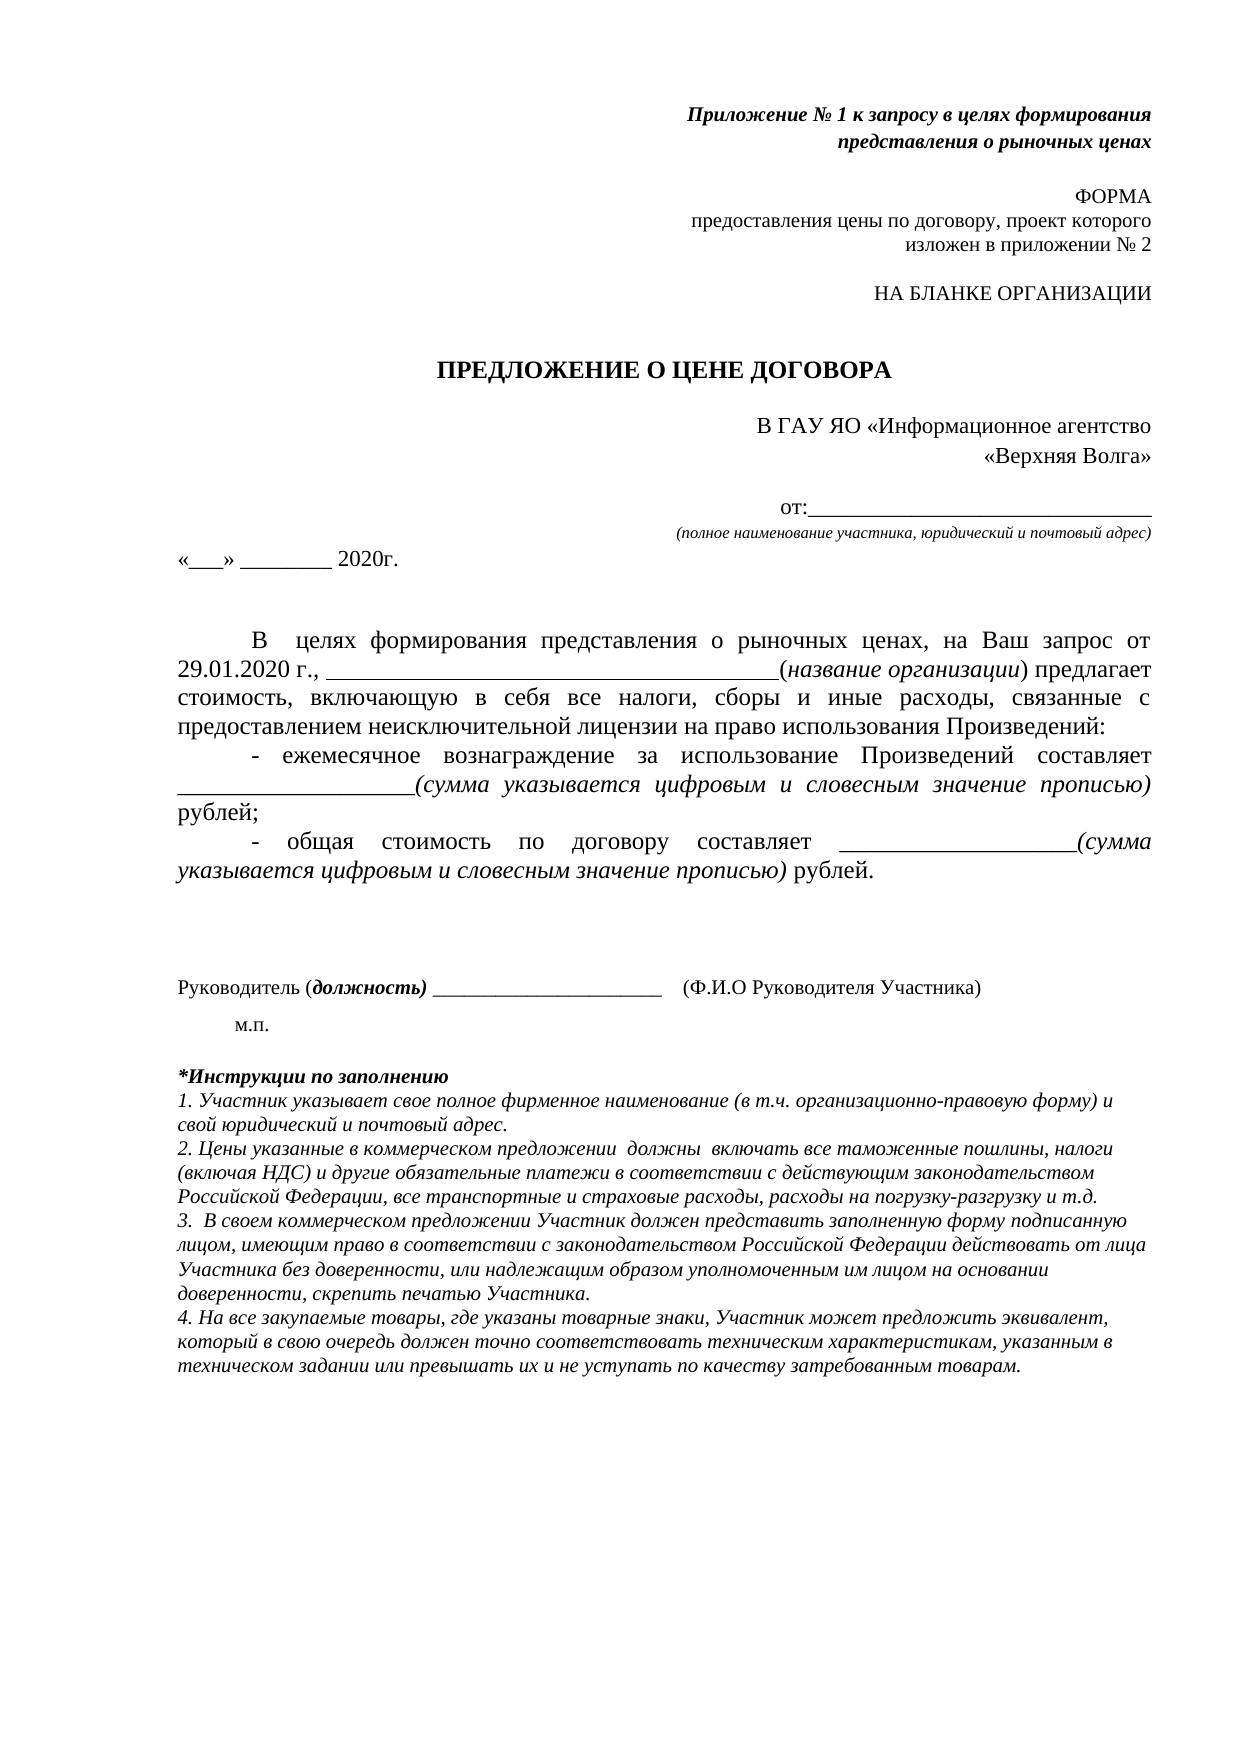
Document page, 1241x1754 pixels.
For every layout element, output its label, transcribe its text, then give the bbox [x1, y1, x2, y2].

text - ежемесячное вознаграждение за использование Произведений составляет ___________________(сумма указывается цифровым и словесным значение прописью) рублей; [177, 740, 1152, 826]
text 3. В своем коммерческом предложении Участник должен представить заполненную форму подписанную лицом, имеющим право в соответствии с законодательством Российской Федерации действовать от лица Участника без доверенности, или надлежащим образом уполномоченным им лицом на основании доверенности, скрепить печатью Участника. [177, 1208, 1152, 1304]
text *Инструкции по заполнению [177, 1064, 1152, 1088]
title ФОРМА [177, 184, 1152, 208]
title предоставления цены по договору, проект которого [177, 208, 1152, 232]
text «___» ________ 2020г. [177, 545, 1152, 572]
text от:______________________________ [664, 493, 1152, 519]
text м.п. [177, 1012, 1152, 1036]
text 4. На все закупаемые товары, где указаны товарные знаки, Участник может предложить эквивалент, который в свою очередь должен точно соответствовать техническим характеристикам, указанным в техническом задании или превышать их и не уступать по качеству затребованным товарам. [177, 1304, 1152, 1377]
text НА БЛАНКЕ ОРГАНИЗАЦИИ [177, 281, 1152, 304]
title изложен в приложении № 2 [177, 232, 1152, 256]
text Руководитель (должность) ______________________ (Ф.И.О Руководителя Участника) [177, 974, 1181, 1000]
text В целях формирования представления о рыночных ценах, на Ваш запрос от 29.01.2020 г., (название организации) предлагает стоимость, включающую в себя все налоги, сборы и иные расходы, связанные с предоставлением неисключительной лицензии на право использования Произведений: [177, 625, 1152, 740]
text - общая стоимость по договору составляет ___________________(сумма указывается цифровым и словесным значение прописью) рублей. [177, 826, 1152, 884]
text 1. Участник указывает свое полное фирменное наименование (в т.ч. организационно-правовую форму) и свой юридический и почтовый адрес. [177, 1088, 1152, 1136]
text (полное наименование участника, юридический и почтовый адрес) [664, 523, 1152, 542]
text В ГАУ ЯО «Информационное агентство «Верхняя Волга» [664, 412, 1152, 468]
text 2. Цены указанные в коммерческом предложении должны включать все таможенные пошлины, налоги (включая НДС) и другие обязательные платежи в соответствии с действующим законодательством Российской Федерации, все транспортные и страховые расходы, расходы на погрузку-разгрузку и т.д. [177, 1136, 1152, 1208]
text Приложение № 1 к запросу в целях формирования [177, 101, 1152, 126]
title ПРЕДЛОЖЕНИЕ О ЦЕНЕ ДОГОВОРА [177, 355, 1152, 384]
text представления о рыночных ценах [177, 129, 1152, 153]
